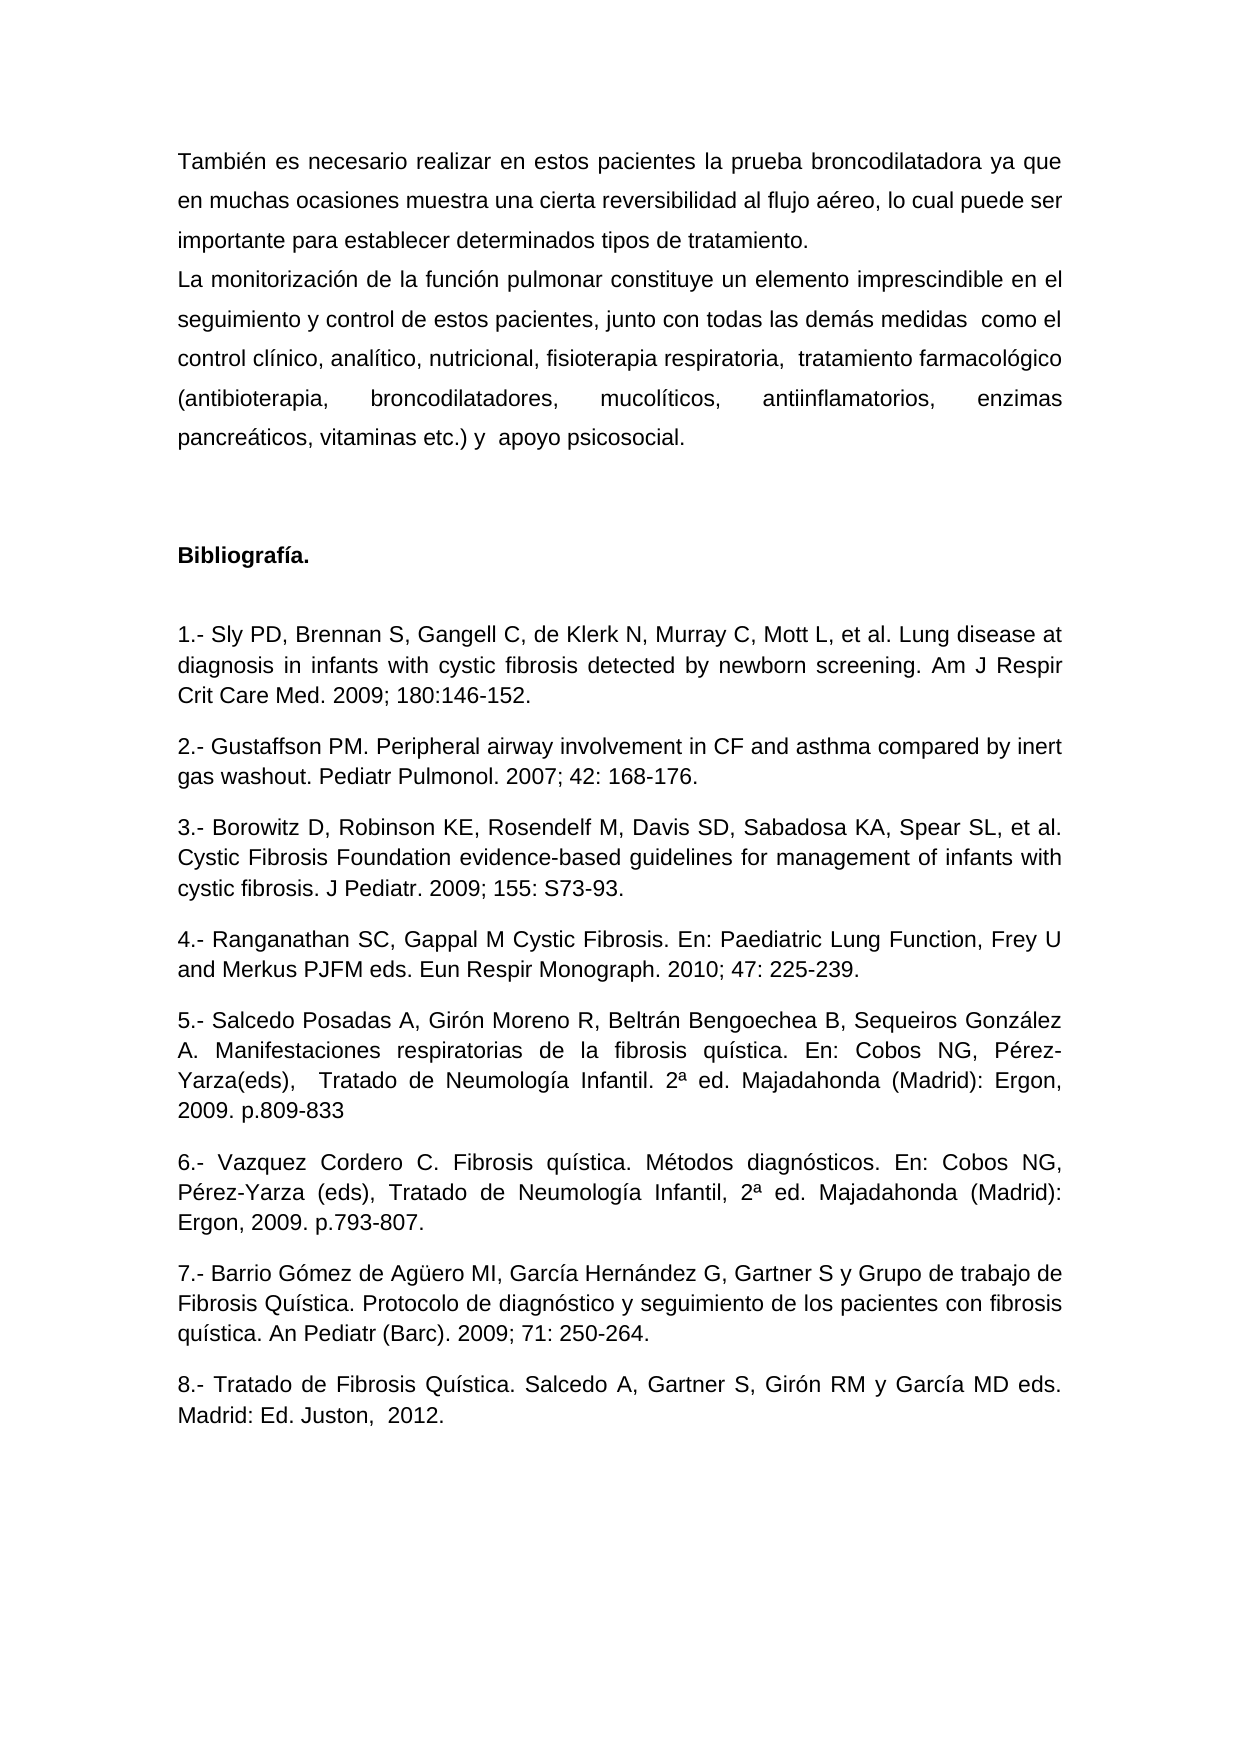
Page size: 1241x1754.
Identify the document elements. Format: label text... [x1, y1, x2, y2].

text 5.- Salcedo Posadas A, Girón Moreno R, Beltrán Bengoechea B, Sequeiros González A. Manifestaciones respiratorias de la fibrosis quística. En: Cobos NG, Pérez-Yarza(eds), Tratado de Neumología Infantil. 2ª ed. Majadahonda (Madrid): Ergon, 2009. p.809-833 [177, 1007, 1063, 1124]
text También es necesario realizar en estos pacientes la prueba broncodilatadora ya que en muchas ocasiones muestra una cierta reversibilidad al flujo aéreo, lo cual puede ser importante para establecer determinados tipos de tratamiento. [177, 148, 1063, 253]
text 2.- Gustaffson PM. Peripheral airway involvement in CF and asthma compared by inert gas washout. Pediatr Pulmonol. 2007; 42: 168-176. [177, 733, 1063, 789]
text 4.- Ranganathan SC, Gappal M Cystic Fibrosis. En: Paediatric Lung Function, Frey U and Merkus PJFM eds. Eun Respir Monograph. 2010; 47: 225-239. [177, 926, 1063, 982]
text 8.- Tratado de Fibrosis Quística. Salcedo A, Gartner S, Girón RM y García MD eds. Madrid: Ed. Juston, 2012. [177, 1371, 1063, 1428]
text 6.- Vazquez Cordero C. Fibrosis quística. Métodos diagnósticos. En: Cobos NG, Pérez-Yarza (eds), Tratado de Neumología Infantil, 2ª ed. Majadahonda (Madrid): Ergon, 2009. p.793-807. [177, 1148, 1063, 1235]
text 1.- Sly PD, Brennan S, Gangell C, de Klerk N, Murray C, Mott L, et al. Lung disease at diagnosis in infants with cystic fibrosis detected by newborn screening. Am J Respir Crit Care Med. 2009; 180:146-152. [177, 621, 1063, 708]
text La monitorización de la función pulmonar constituye un elemento imprescindible en el seguimiento y control de estos pacientes, junto con todas las demás medidas como el control clínico, analítico, nutricional, fisioterapia respiratoria, tratamiento farmacológico (antibioterapia, broncodilatadores, mucolíticos, antiinflamatorios, enzimas pancreáticos, vitaminas etc.) y apoyo psicosocial. [177, 266, 1063, 450]
text 3.- Borowitz D, Robinson KE, Rosendelf M, Davis SD, Sabadosa KA, Spear SL, et al. Cystic Fibrosis Foundation evidence-based guidelines for management of infants with cystic fibrosis. J Pediatr. 2009; 155: S73-93. [177, 814, 1063, 901]
text Bibliografía. [177, 542, 1063, 569]
text 7.- Barrio Gómez de Agüero MI, García Hernández G, Gartner S y Grupo de trabajo de Fibrosis Quística. Protocolo de diagnóstico y seguimiento de los pacientes con fibrosis quística. An Pediatr (Barc). 2009; 71: 250-264. [177, 1260, 1063, 1347]
